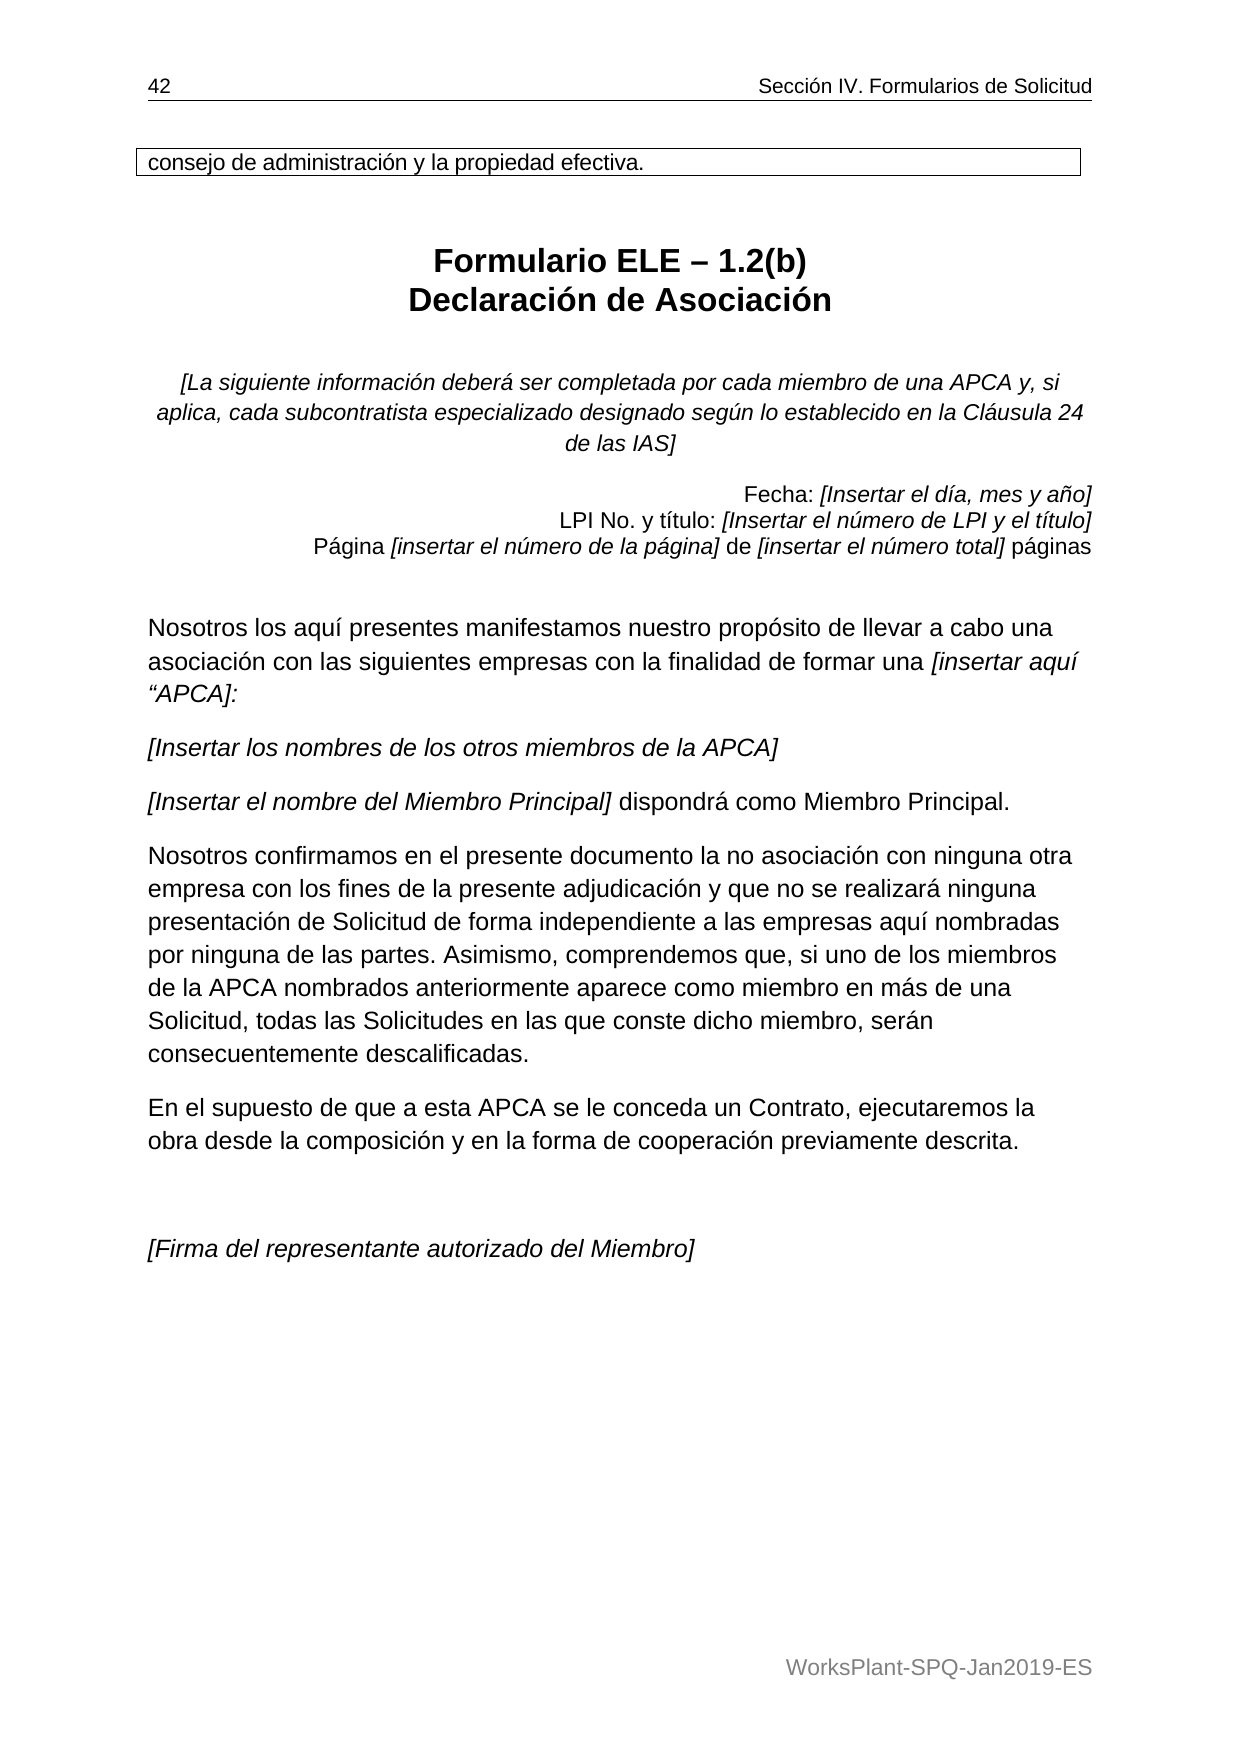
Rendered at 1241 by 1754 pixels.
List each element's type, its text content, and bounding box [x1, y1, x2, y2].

text Declaración de Asociación [148, 279, 1092, 318]
text [La siguiente información deberá ser completada por cada miembro de una APCA y, si aplica, cada subcontratista especializado designado según lo establecido en la Cláusula 24 de las IAS] [148, 369, 1092, 456]
text Nosotros confirmamos en el presente documento la no asociación con ninguna otra empresa con los fines de la presente adjudicación y que no se realizará ninguna presentación de Solicitud de forma independiente a las empresas aquí nombradas por ninguna de las partes. Asimismo, comprendemos que, si uno de los miembros de la APCA nombrados anteriormente aparece como miembro en más de una Solicitud, todas las Solicitudes en las que conste dicho miembro, serán consecuentemente descalificadas. [148, 841, 1092, 1068]
text Formulario ELE – 1.2(b) [148, 241, 1092, 279]
text En el supuesto de que a esta APCA se le conceda un Contrato, ejecutaremos la obra desde la composición y en la forma de cooperación previamente descrita. [148, 1093, 1092, 1155]
text [Firma del representante autorizado del Miembro] [148, 1234, 1092, 1262]
text [Insertar el nombre del Miembro Principal] dispondrá como Miembro Principal. [148, 787, 1092, 816]
text Nosotros los aquí presentes manifestamos nuestro propósito de llevar a cabo una asociación con las siguientes empresas con la finalidad de formar una [insertar aquí “APCA]: [148, 613, 1092, 708]
text [Insertar los nombres de los otros miembros de la APCA] [148, 733, 1092, 762]
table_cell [137, 149, 1080, 175]
text LPI No. y título: [Insertar el número de LPI y el título] [148, 507, 1091, 533]
text Fecha: [Insertar el día, mes y año] [148, 481, 1091, 507]
text Página [insertar el número de la página] de [insertar el número total] páginas [148, 533, 1091, 559]
